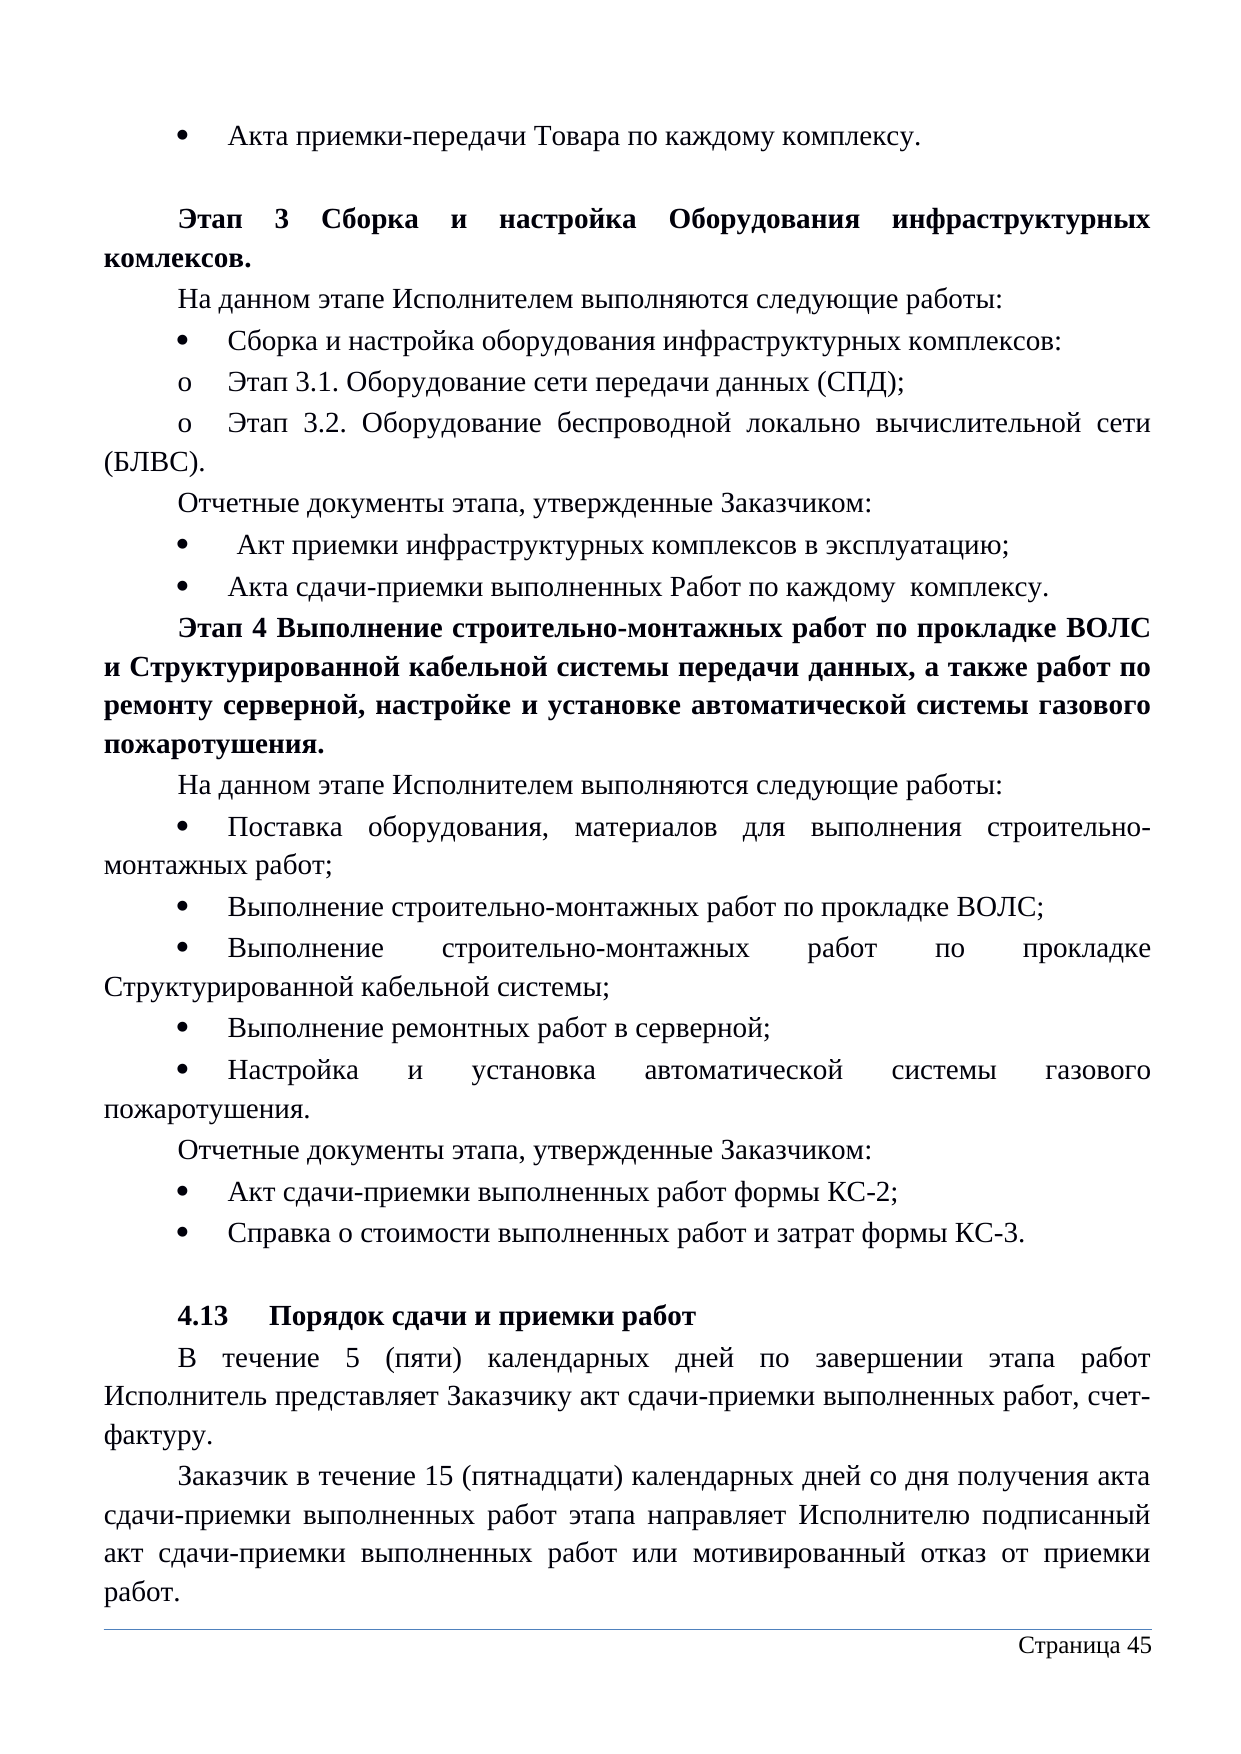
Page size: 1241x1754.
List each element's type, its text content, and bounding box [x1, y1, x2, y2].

text  Настройка и установка автоматической системы газового пожаротушения. [103, 1052, 1152, 1124]
text Заказчик в течение 15 (пятнадцати) календарных дней со дня получения акта сдачи-приемки выполненных работ этапа направляет Исполнителю подписанный акт сдачи-приемки выполненных работ или мотивированный отказ от приемки работ. [103, 1458, 1152, 1607]
text o Этап 3.2. Оборудование беспроводной локально вычислительной сети (БЛВС). [103, 406, 1152, 478]
text  Акт сдачи-приемки выполненных работ формы КС-2; [103, 1174, 1152, 1207]
text  Выполнение строительно-монтажных работ по прокладке ВОЛС; [103, 889, 1152, 922]
text  Сборка и настройка оборудования инфраструктурных комплексов: [103, 323, 1152, 356]
text  Справка о стоимости выполненных работ и затрат формы КС-3. [103, 1215, 1152, 1249]
list Акт приемки инфраструктурных комплексов в эксплуатацию; [177, 527, 1152, 561]
text  Поставка оборудования, материалов для выполнения строительно-монтажных работ; [103, 809, 1152, 881]
text  Акта сдачи-приемки выполненных Работ по каждому комплексу. [103, 569, 1152, 602]
text На данном этапе Исполнителем выполняются следующие работы: [103, 281, 1152, 315]
text o Этап 3.1. Оборудование сети передачи данных (СПД); [103, 364, 1152, 398]
text Отчетные документы этапа, утвержденные Заказчиком: [103, 1132, 1152, 1166]
text  Выполнение строительно-монтажных работ по прокладке Структурированной кабельной системы; [103, 930, 1152, 1003]
text Этап 4 Выполнение строительно-монтажных работ по прокладке ВОЛС и Структурированной кабельной системы передачи данных, а также работ по ремонту серверной, настройке и установке автоматической системы газового пожаротушения. [103, 610, 1152, 759]
text  Выполнение ремонтных работ в серверной; [103, 1011, 1152, 1044]
text На данном этапе Исполнителем выполняются следующие работы: [103, 767, 1152, 801]
text  Акта приемки-передачи Товара по каждому комплексу. [103, 118, 1152, 152]
text 4.13 Порядок сдачи и приемки работ [103, 1298, 1152, 1332]
text В течение 5 (пяти) календарных дней по завершении этапа работ Исполнитель представляет Заказчику акт сдачи-приемки выполненных работ, счет-фактуру. [103, 1340, 1152, 1450]
text Отчетные документы этапа, утвержденные Заказчиком: [103, 486, 1152, 519]
text Этап 3 Сборка и настройка Оборудования инфраструктурных комлексов. [103, 201, 1152, 273]
